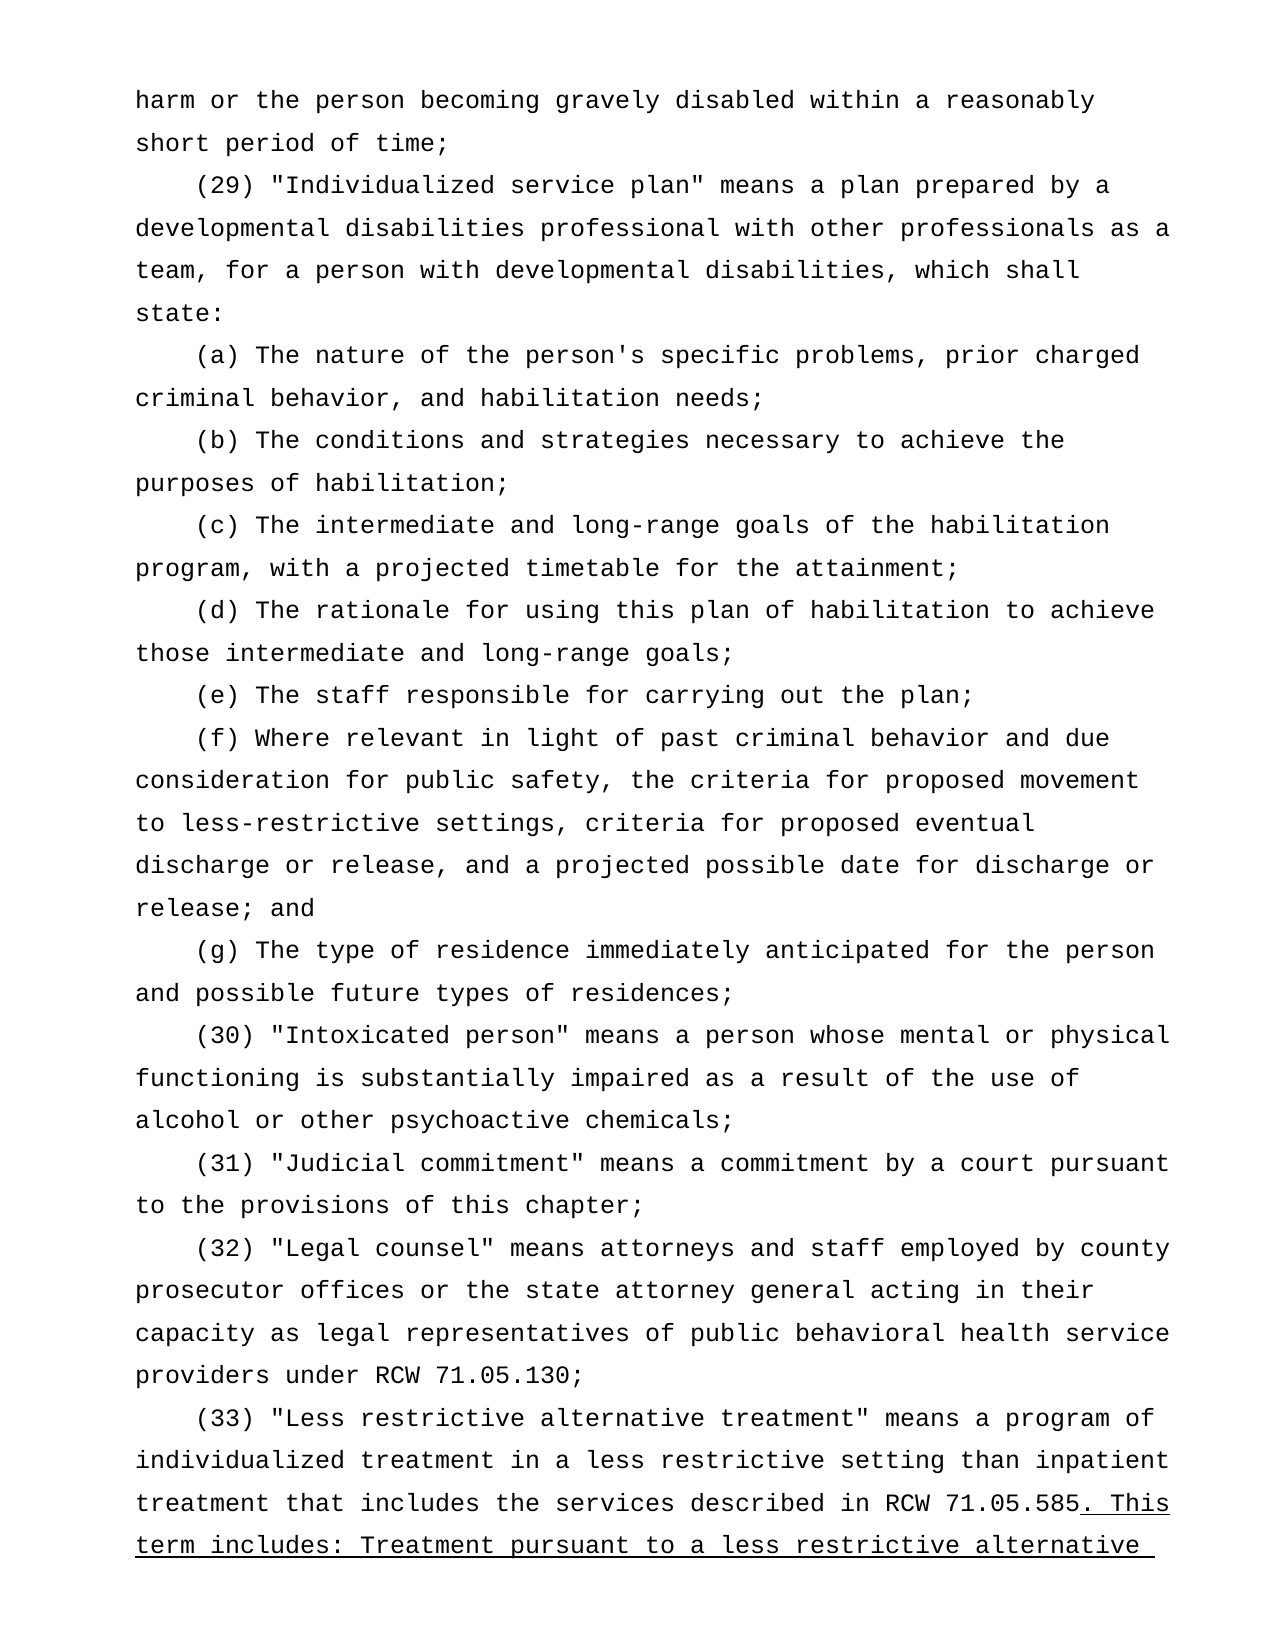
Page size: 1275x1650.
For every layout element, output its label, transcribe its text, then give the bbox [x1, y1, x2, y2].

text (30) "Intoxicated person" means a person whose mental or physical functioning is substantially impaired as a result of the use of alcohol or other psychoactive chemicals; [135, 1010, 1170, 1137]
text (c) The intermediate and long-range goals of the habilitation program, with a projected timetable for the attainment; [135, 500, 1170, 585]
text (31) "Judicial commitment" means a commitment by a court pursuant to the provisions of this chapter; [135, 1137, 1170, 1222]
text (32) "Legal counsel" means attorneys and staff employed by county prosecutor offices or the state attorney general acting in their capacity as legal representatives of public behavioral health service providers under RCW 71.05.130; [135, 1222, 1170, 1392]
text (d) The rationale for using this plan of habilitation to achieve those intermediate and long-range goals; [135, 585, 1170, 670]
text (g) The type of residence immediately anticipated for the person and possible future types of residences; [135, 925, 1170, 1010]
text (b) The conditions and strategies necessary to achieve the purposes of habilitation; [135, 415, 1170, 500]
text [135, 1392, 1170, 1562]
text (e) The staff responsible for carrying out the plan; [135, 670, 1170, 712]
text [135, 75, 1170, 160]
text (f) Where relevant in light of past criminal behavior and due consideration for public safety, the criteria for proposed movement to less-restrictive settings, criteria for proposed eventual discharge or release, and a projected possible date for discharge or release; and [135, 712, 1170, 925]
text (29) "Individualized service plan" means a plan prepared by a developmental disabilities professional with other professionals as a team, for a person with developmental disabilities, which shall state: [135, 160, 1170, 330]
text (a) The nature of the person's specific problems, prior charged criminal behavior, and habilitation needs; [135, 330, 1170, 415]
